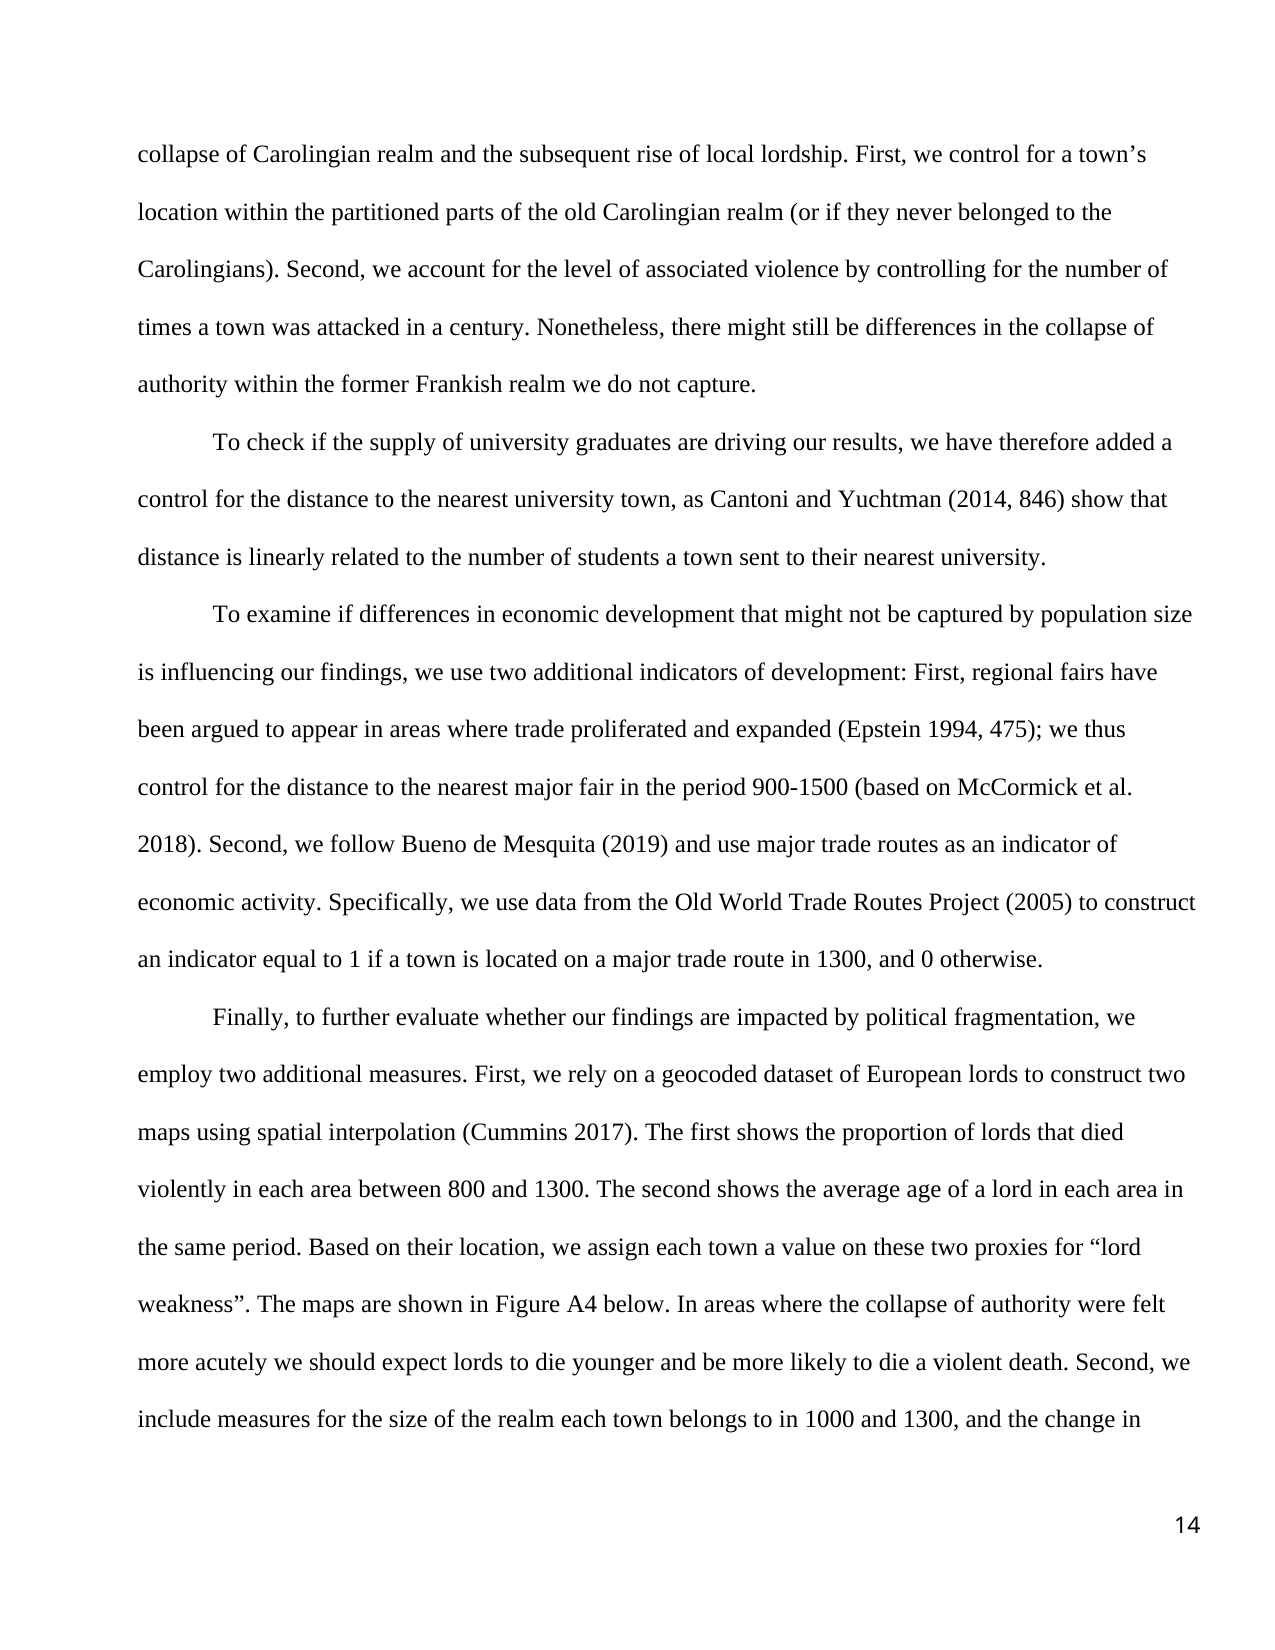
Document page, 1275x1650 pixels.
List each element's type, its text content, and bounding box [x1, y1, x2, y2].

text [137, 139, 1200, 398]
text To examine if differences in economic development that might not be captured by population size is influencing our findings, we use two additional indicators of development: First, regional fairs have been argued to appear in areas where trade proliferated and expanded (Epstein 1994, 475); we thus control for the distance to the nearest major fair in the period 900-1500 (based on McCormick et al. 2018). Second, we follow Bueno de Mesquita (2019) and use major trade routes as an indicator of economic activity. Specifically, we use data from the Old World Trade Routes Project (2005) to construct an indicator equal to 1 if a town is located on a major trade route in 1300, and 0 otherwise. [137, 599, 1200, 973]
text To check if the supply of university graduates are driving our results, we have therefore added a control for the distance to the nearest university town, as Cantoni and Yuchtman (2014, 846) show that distance is linearly related to the number of students a town sent to their nearest university. [137, 427, 1200, 571]
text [137, 1002, 1200, 1433]
